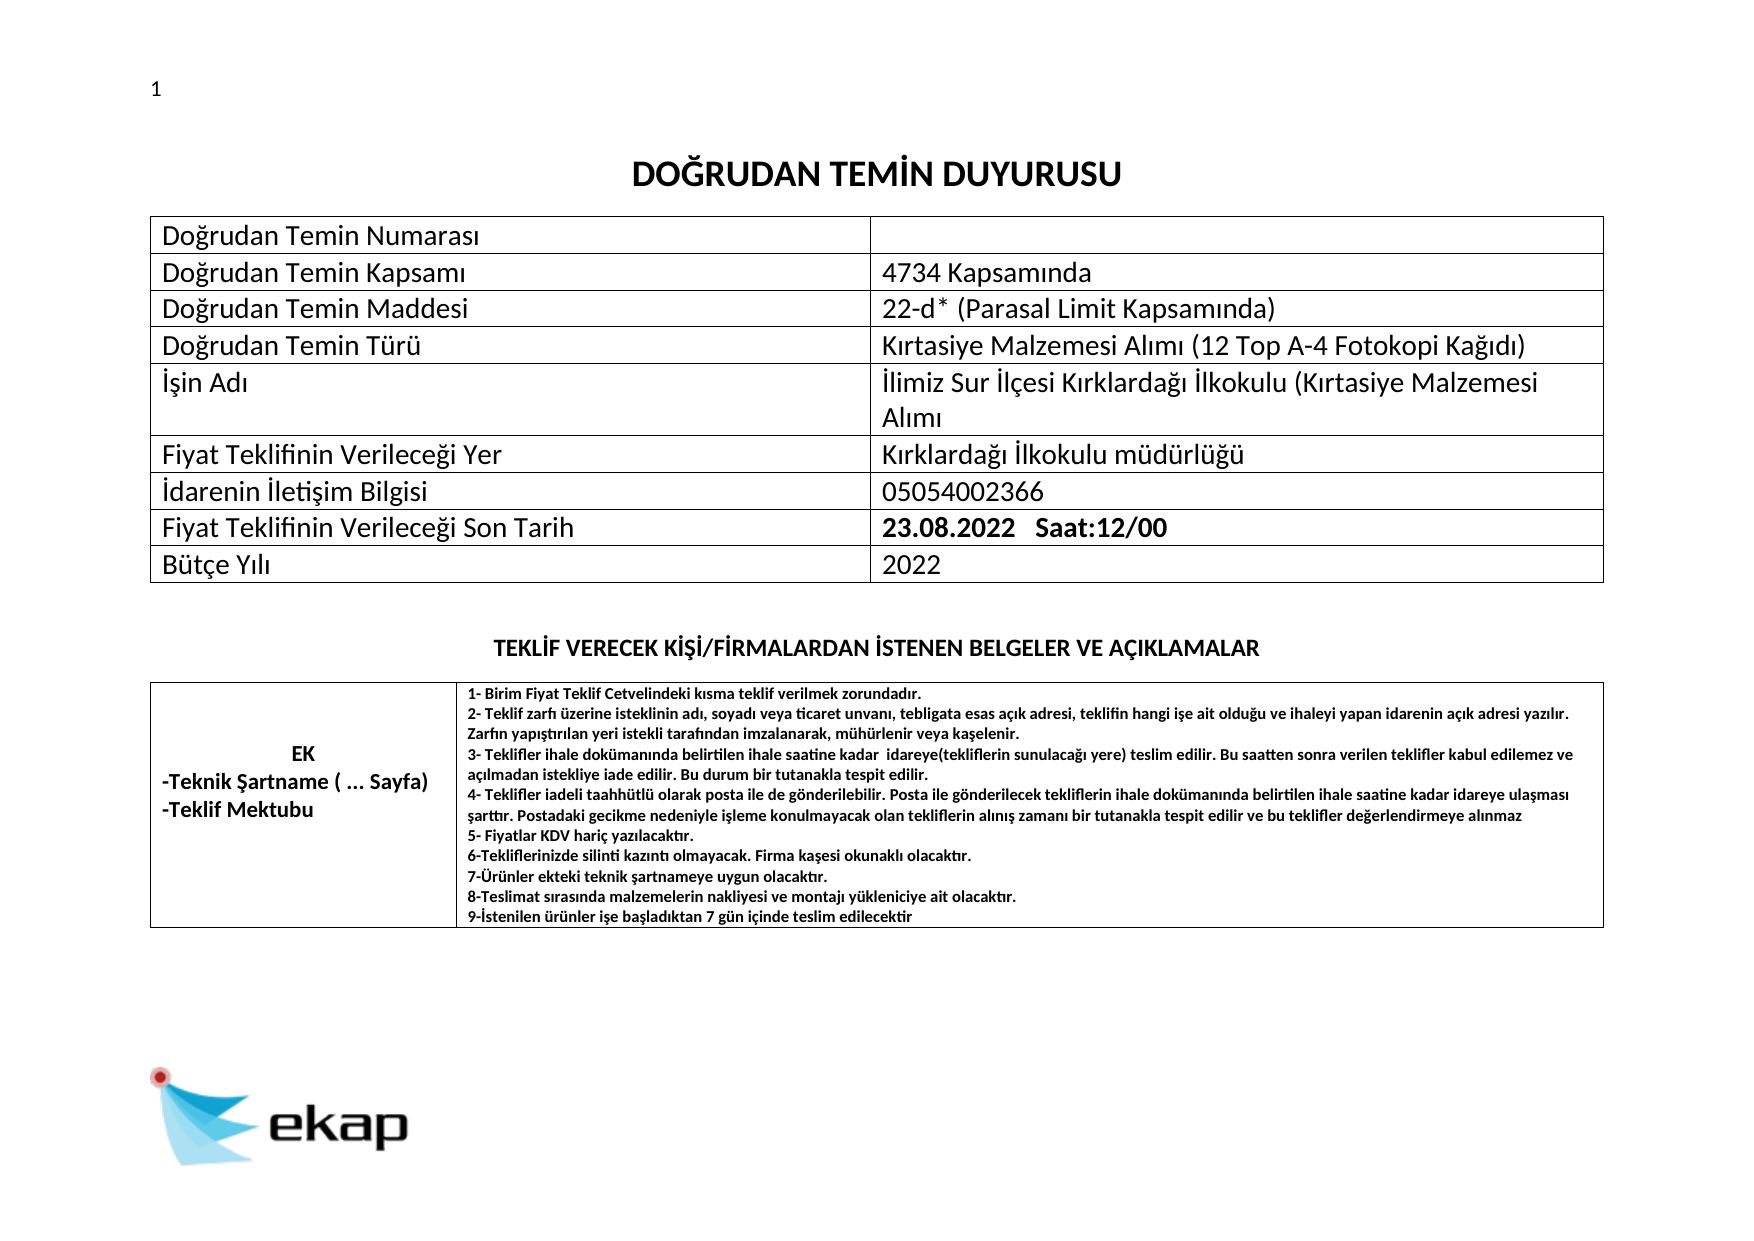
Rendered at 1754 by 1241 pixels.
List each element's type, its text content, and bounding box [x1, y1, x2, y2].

table_header EK -Teknik Şartname ( ... Sayfa) -Teklif Mektubu [151, 683, 456, 927]
table_cell Doğrudan Temin Türü [151, 327, 870, 363]
table_cell Fiyat Teklifinin Verileceği Son Tarih [151, 510, 870, 545]
text DOĞRUDAN TEMİN DUYURUSU [150, 150, 1604, 196]
table_cell 2022 [871, 546, 1603, 582]
table_header Doğrudan Temin Numarası [151, 217, 870, 253]
table_cell İdarenin İletişim Bilgisi [151, 473, 870, 508]
table_cell Kırtasiye Malzemesi Alımı (12 Top A-4 Fotokopi Kağıdı) [871, 327, 1603, 363]
table_cell Doğrudan Temin Maddesi [151, 291, 870, 326]
table_cell 05054002366 [871, 473, 1603, 508]
text TEKLİF VERECEK KİŞİ/FİRMALARDAN İSTENEN BELGELER VE AÇIKLAMALAR [150, 632, 1604, 663]
table_cell 4734 Kapsamında [871, 254, 1603, 289]
table_cell İlimiz Sur İlçesi Kırklardağı İlkokulu (Kırtasiye Malzemesi Alımı [871, 364, 1603, 435]
table_cell Bütçe Yılı [151, 546, 870, 582]
table_header 1- Birim Fiyat Teklif Cetvelindeki kısma teklif verilmek zorundadır. 2- Teklif zarfı üzerine isteklinin adı, soyadı veya ticaret unvanı, tebligata esas açık adresi, teklifin hangi işe ait olduğu ve ihaleyi yapan idarenin açık adresi yazılır. Zarfın yapıştırılan yeri istekli tarafından imzalanarak, mühürlenir veya kaşelenir. 3- Teklifler ihale dokümanında belirtilen ihale saatine kadar idareye(tekliflerin sunulacağı yere) teslim edilir. Bu saatten sonra verilen teklifler kabul edilemez ve açılmadan istekliye iade edilir. Bu durum bir tutanakla tespit edilir. 4- Teklifler iadeli taahhütlü olarak posta ile de gönderilebilir. Posta ile gönderilecek tekliflerin ihale dokümanında belirtilen ihale saatine kadar idareye ulaşması şarttır. Postadaki gecikme nedeniyle işleme konulmayacak olan tekliflerin alınış zamanı bir tutanakla tespit edilir ve bu teklifler değerlendirmeye alınmaz 5- Fiyatlar KDV hariç yazılacaktır. 6-Tekliflerinizde silinti kazıntı olmayacak. Firma kaşesi okunaklı olacaktır. 7-Ürünler ekteki teknik şartnameye uygun olacaktır. 8-Teslimat sırasında malzemelerin nakliyesi ve montajı yükleniciye ait olacaktır. 9-İstenilen ürünler işe başladıktan 7 gün içinde teslim edilecektir [457, 683, 1603, 927]
picture [150, 1067, 418, 1167]
table_header [871, 217, 1603, 253]
table_cell İşin Adı [151, 364, 870, 435]
table_cell Doğrudan Temin Kapsamı [151, 254, 870, 289]
table_cell Fiyat Teklifinin Verileceği Yer [151, 436, 870, 472]
table_cell Kırklardağı İlkokulu müdürlüğü [871, 436, 1603, 472]
table_cell 22-d* (Parasal Limit Kapsamında) [871, 291, 1603, 326]
table_cell 23.08.2022 Saat:12/00 [871, 510, 1603, 545]
